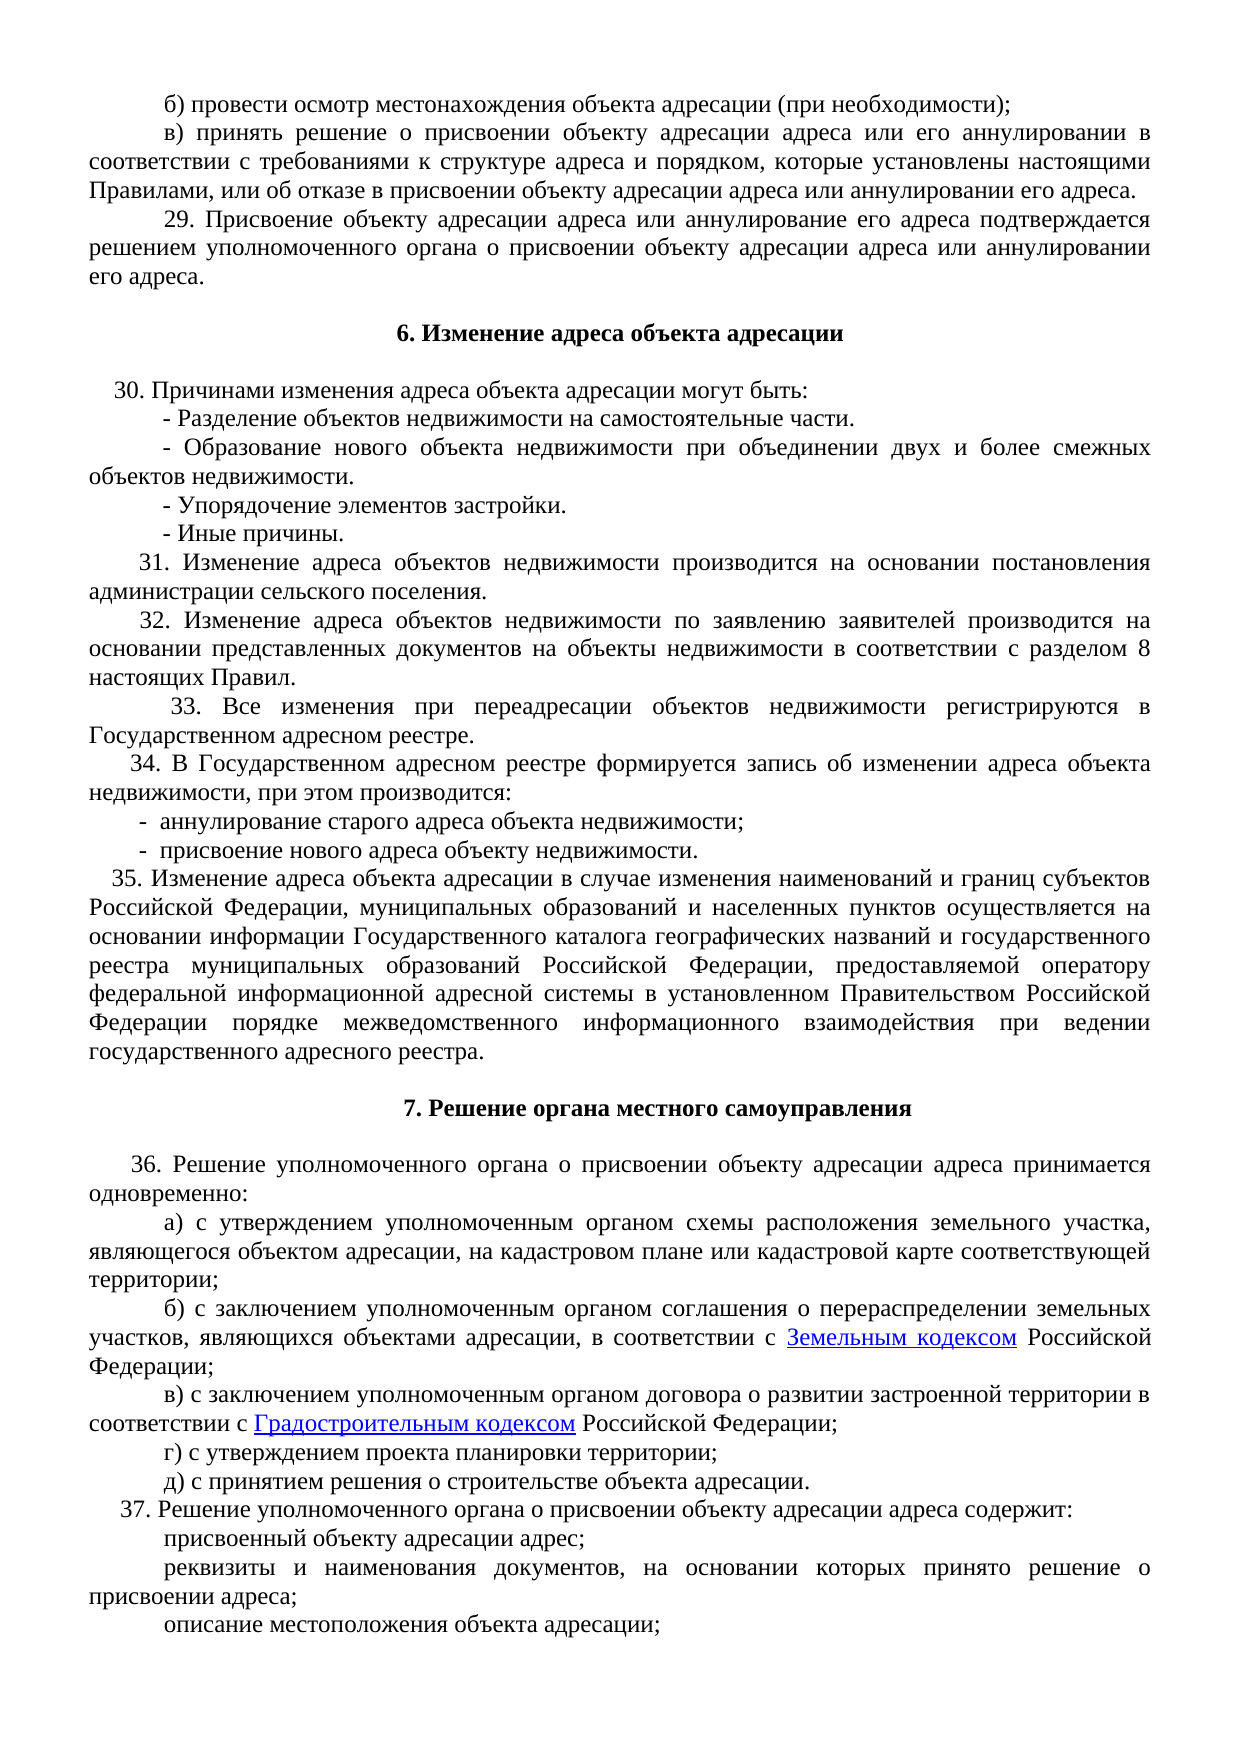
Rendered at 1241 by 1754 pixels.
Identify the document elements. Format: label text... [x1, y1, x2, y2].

text - аннулирование старого адреса объекта недвижимости; [89, 806, 1152, 835]
text 32. Изменение адреса объектов недвижимости по заявлению заявителей производится на основании представленных документов на объекты недвижимости в соответствии с разделом 8 настоящих Правил. [89, 605, 1152, 691]
text - присвоение нового адреса объекту недвижимости. [89, 835, 1152, 863]
text б) с заключением уполномоченным органом соглашения о перераспределении земельных участков, являющихся объектами адресации, в соответствии с Земельным кодексом Российской Федерации; [89, 1293, 1152, 1379]
text - Упорядочение элементов застройки. [89, 490, 1152, 518]
text в) принять решение о присвоении объекту адресации адреса или его аннулировании в соответствии с требованиями к структуре адреса и порядком, которые установлены настоящими Правилами, или об отказе в присвоении объекту адресации адреса или аннулировании его адреса. [89, 117, 1152, 204]
text - Иные причины. [89, 518, 1152, 547]
text а) с утверждением уполномоченным органом схемы расположения земельного участка, являющегося объектом адресации, на кадастровом плане или кадастровой карте соответствующей территории; [89, 1207, 1152, 1293]
text 37. Решение уполномоченного органа о присвоении объекту адресации адреса содержит: [89, 1494, 1152, 1523]
text реквизиты и наименования документов, на основании которых принято решение о присвоении адреса; [89, 1552, 1152, 1609]
text в) с заключением уполномоченным органом договора о развитии застроенной территории в соответствии с Градостроительным кодексом Российской Федерации; [89, 1379, 1152, 1437]
text присвоенный объекту адресации адрес; [89, 1523, 1152, 1552]
text 30. Причинами изменения адреса объекта адресации могут быть: [89, 375, 1152, 403]
text д) с принятием решения о строительстве объекта адресации. [89, 1466, 1152, 1494]
text б) провести осмотр местонахождения объекта адресации (при необходимости); [89, 89, 1152, 117]
text - Разделение объектов недвижимости на самостоятельные части. [89, 403, 1152, 432]
text 29. Присвоение объекту адресации адреса или аннулирование его адреса подтверждается решением уполномоченного органа о присвоении объекту адресации адреса или аннулировании его адреса. [89, 204, 1152, 290]
text 34. В Государственном адресном реестре формируется запись об изменении адреса объекта недвижимости, при этом производится: [89, 748, 1152, 806]
text 36. Решение уполномоченного органа о присвоении объекту адресации адреса принимается одновременно: [89, 1149, 1152, 1207]
text г) с утверждением проекта планировки территории; [89, 1437, 1152, 1466]
text 6. Изменение адреса объекта адресации [89, 318, 1152, 347]
text 33. Все изменения при переадресации объектов недвижимости регистрируются в Государственном адресном реестре. [89, 691, 1152, 748]
text 35. Изменение адреса объекта адресации в случае изменения наименований и границ субъектов Российской Федерации, муниципальных образований и населенных пунктов осуществляется на основании информации Государственного каталога географических названий и государственного реестра муниципальных образований Российской Федерации, предоставляемой оператору федеральной информационной адресной системы в установленном Правительством Российской Федерации порядке межведомственного информационного взаимодействия при ведении государственного адресного реестра. [89, 863, 1152, 1065]
text - Образование нового объекта недвижимости при объединении двух и более смежных объектов недвижимости. [89, 432, 1152, 490]
text 31. Изменение адреса объектов недвижимости производится на основании постановления администрации сельского поселения. [89, 547, 1152, 605]
text 7. Решение органа местного самоуправления [89, 1093, 1152, 1121]
text описание местоположения объекта адресации; [89, 1609, 1152, 1638]
